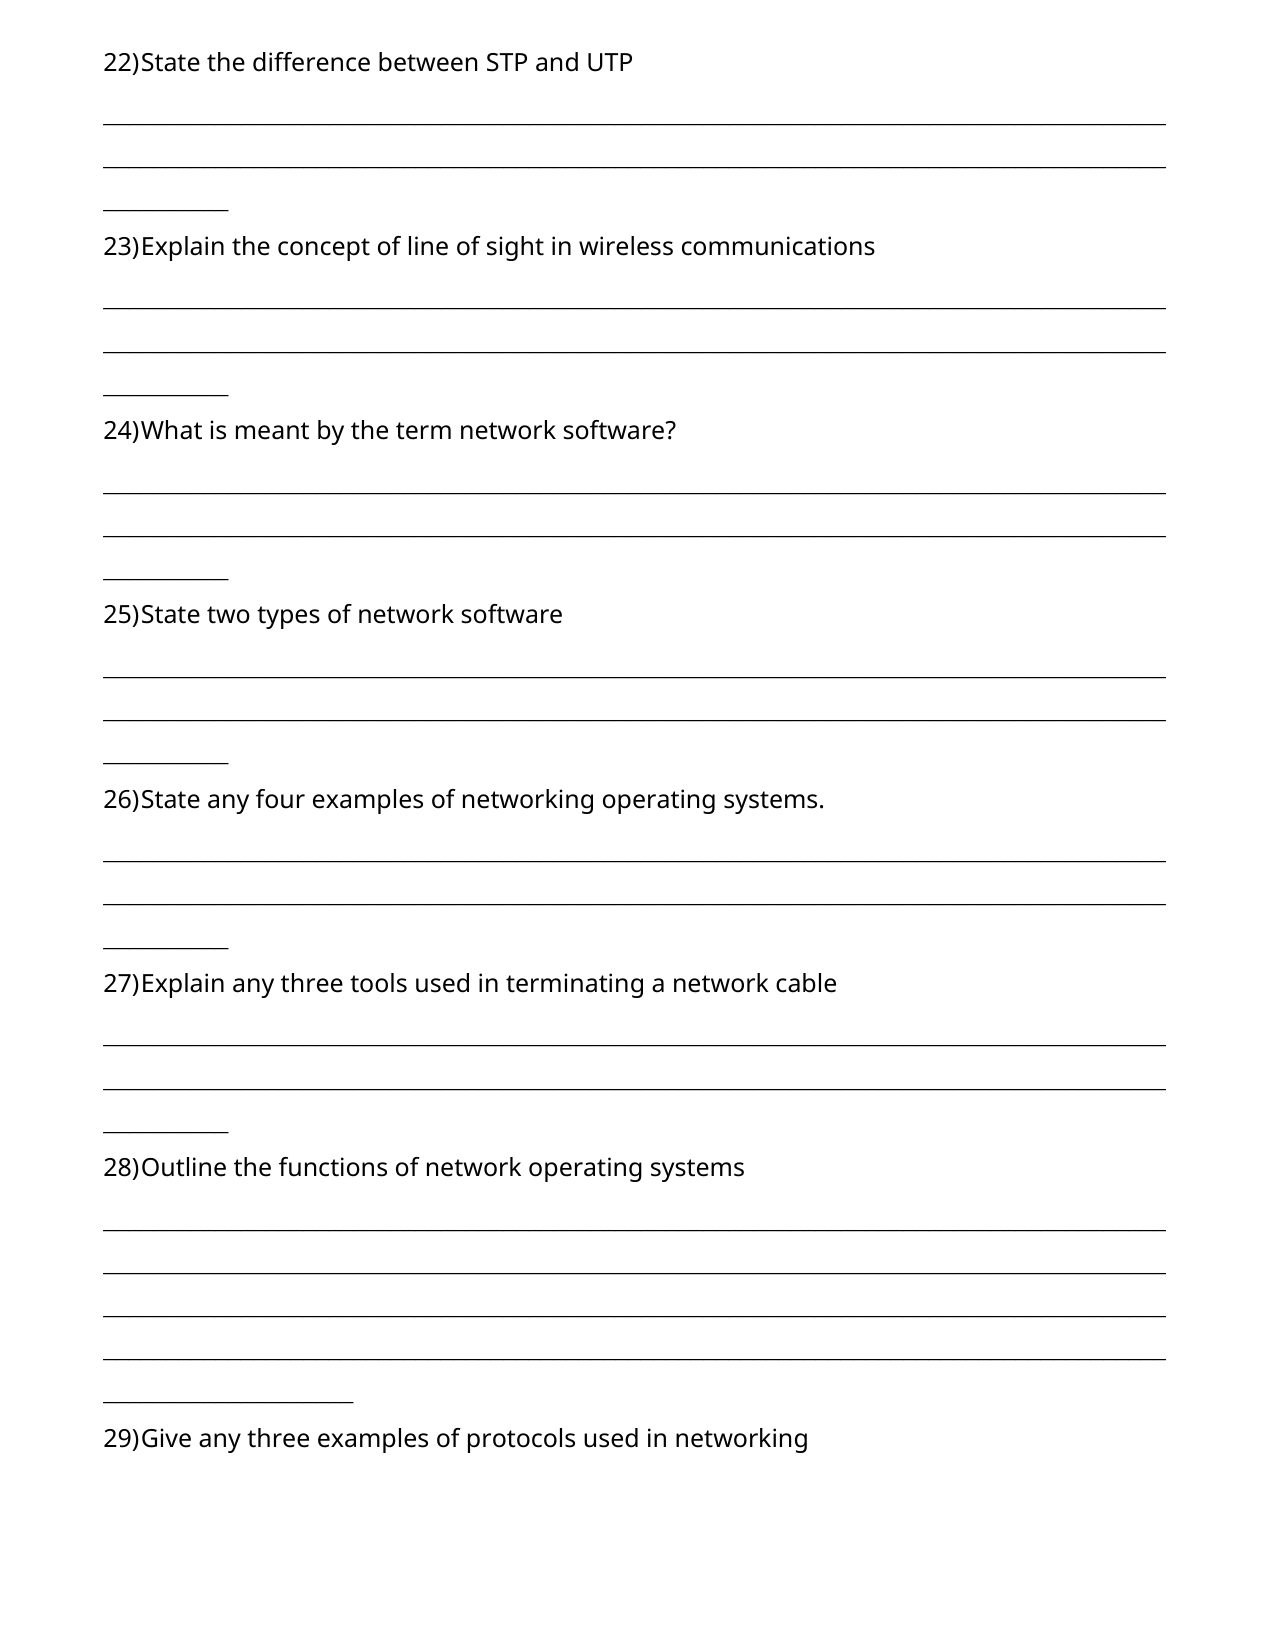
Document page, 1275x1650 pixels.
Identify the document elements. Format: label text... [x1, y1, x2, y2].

list What is meant by the term network software? [103, 413, 1172, 447]
list Outline the functions of network operating systems [103, 1150, 1172, 1184]
list State two types of network software [103, 597, 1172, 631]
list State the difference between STP and UTP [103, 44, 1172, 78]
text ________________________________________________________________________________________________________________________________________________________________________________________________________________________________________________________________________________________________________________________________________________________________________ [103, 1205, 1172, 1406]
list Give any three examples of protocols used in networking [103, 1421, 1172, 1454]
list Explain any three tools used in terminating a network cable [103, 966, 1172, 1000]
list State any four examples of networking operating systems. [103, 781, 1172, 816]
list Explain the concept of line of sight in wireless communications [103, 229, 1172, 263]
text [103, 99, 1172, 214]
